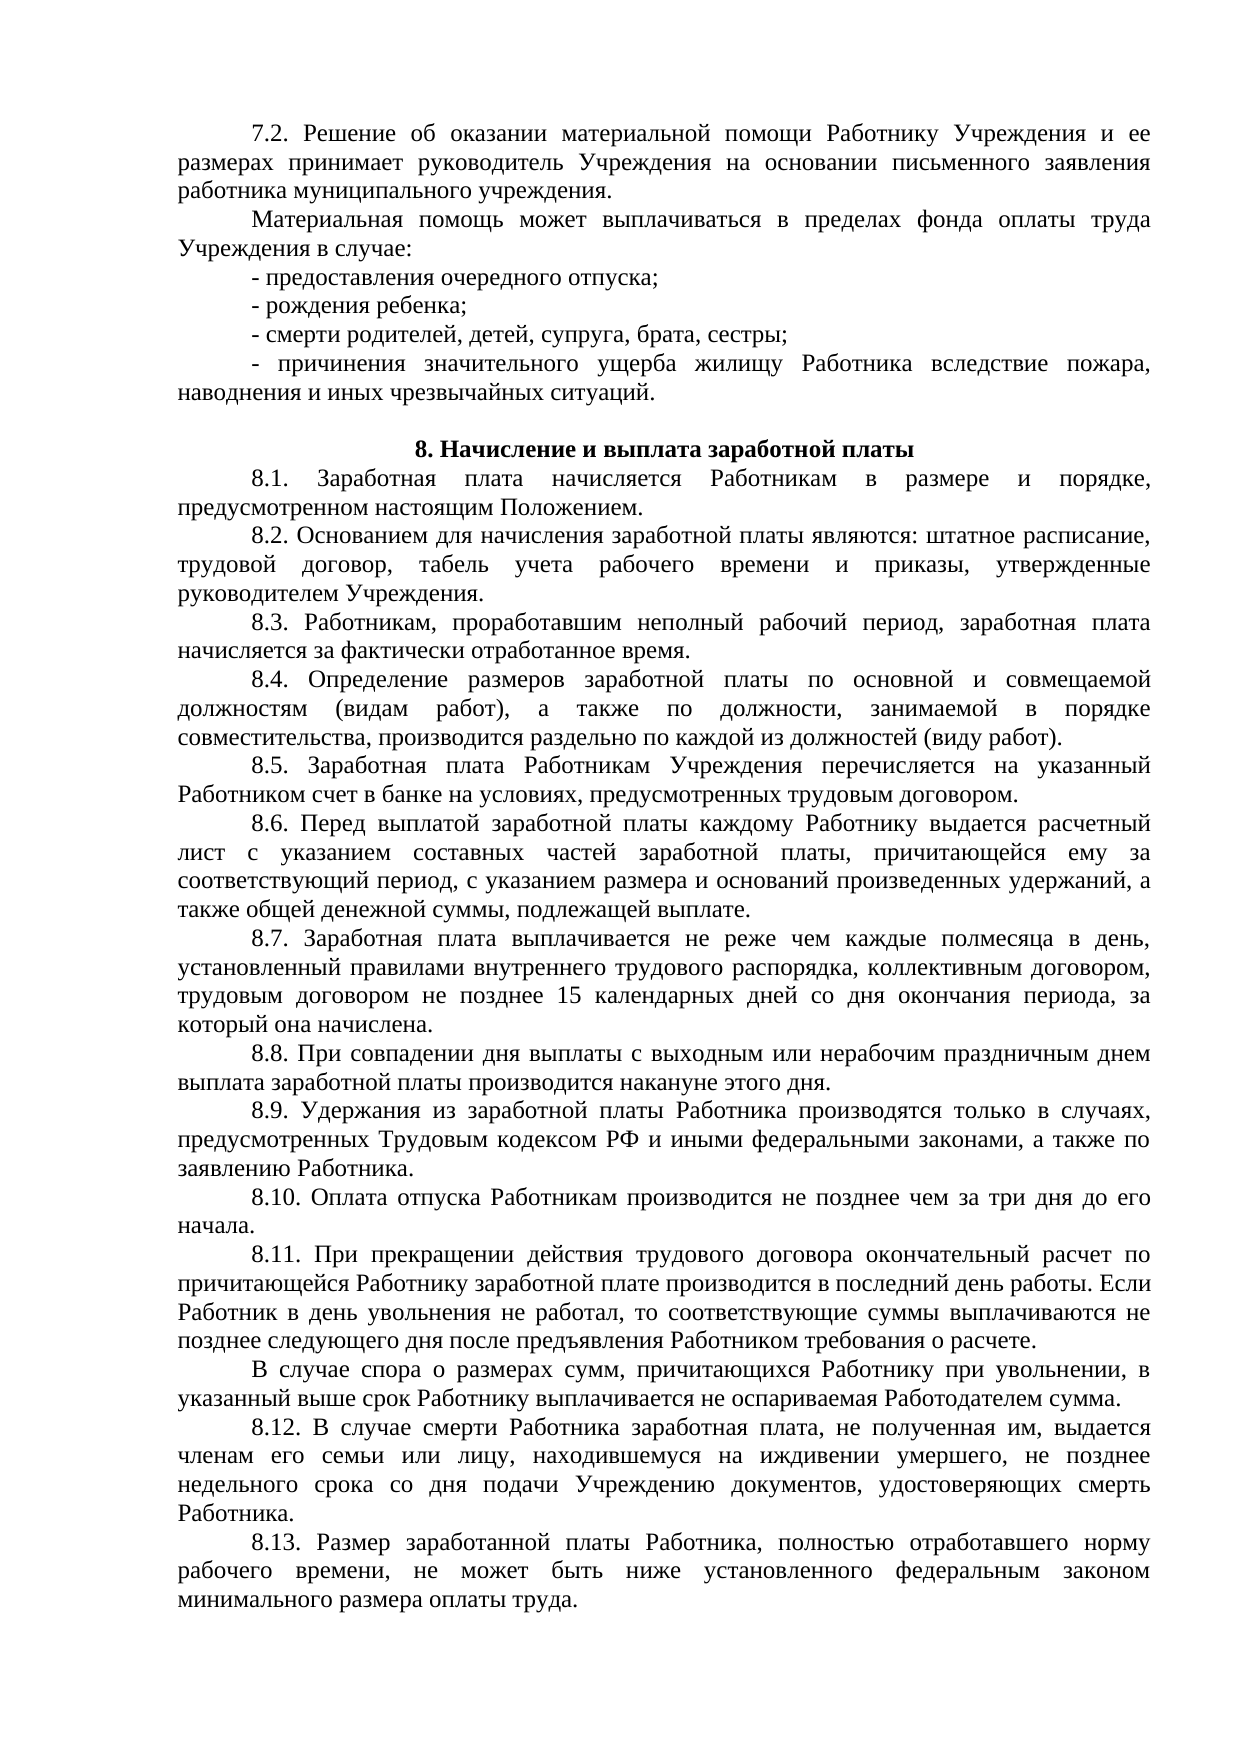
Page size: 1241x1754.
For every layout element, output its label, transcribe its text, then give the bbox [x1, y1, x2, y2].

text 8.13. Размер заработанной платы Работника, полностью отработавшего норму рабочего времени, не может быть ниже установленного федеральным законом минимального размера оплаты труда. [177, 1527, 1152, 1613]
text - причинения значительного ущерба жилищу Работника вследствие пожара, наводнения и иных чрезвычайных ситуаций. [177, 348, 1152, 406]
text В случае спора о размерах сумм, причитающихся Работнику при увольнении, в указанный выше срок Работнику выплачивается не оспариваемая Работодателем сумма. [177, 1354, 1152, 1412]
text 8.10. Оплата отпуска Работникам производится не позднее чем за три дня до его начала. [177, 1182, 1152, 1239]
text 8. Начисление и выплата заработной платы [177, 434, 1152, 463]
text Материальная помощь может выплачиваться в пределах фонда оплаты труда Учреждения в случае: [177, 204, 1152, 262]
text 8.12. В случае смерти Работника заработная плата, не полученная им, выдается членам его семьи или лицу, находившемуся на иждивении умершего, не позднее недельного срока со дня подачи Учреждению документов, удостоверяющих смерть Работника. [177, 1412, 1152, 1527]
text 7.2. Решение об оказании материальной помощи Работнику Учреждения и ее размерах принимает руководитель Учреждения на основании письменного заявления работника муниципального учреждения. [177, 118, 1152, 204]
text 8.8. При совпадении дня выплаты с выходным или нерабочим праздничным днем выплата заработной платы производится накануне этого дня. [177, 1038, 1152, 1096]
text - рождения ребенка; [177, 291, 1152, 319]
text - предоставления очередного отпуска; [177, 262, 1152, 291]
text 8.1. Заработная плата начисляется Работникам в размере и порядке, предусмотренном настоящим Положением. [177, 463, 1152, 521]
text 8.6. Перед выплатой заработной платы каждому Работнику выдается расчетный лист с указанием составных частей заработной платы, причитающейся ему за соответствующий период, с указанием размера и оснований произведенных удержаний, а также общей денежной суммы, подлежащей выплате. [177, 808, 1152, 923]
text 8.4. Определение размеров заработной платы по основной и совмещаемой должностям (видам работ), а также по должности, занимаемой в порядке совместительства, производится раздельно по каждой из должностей (виду работ). [177, 664, 1152, 751]
text - смерти родителей, детей, супруга, брата, сестры; [177, 319, 1152, 348]
text 8.3. Работникам, проработавшим неполный рабочий период, заработная плата начисляется за фактически отработанное время. [177, 607, 1152, 664]
text 8.7. Заработная плата выплачивается не реже чем каждые полмесяца в день, установленный правилами внутреннего трудового распорядка, коллективным договором, трудовым договором не позднее 15 календарных дней со дня окончания периода, за который она начислена. [177, 923, 1152, 1038]
text 8.9. Удержания из заработной платы Работника производятся только в случаях, предусмотренных Трудовым кодексом РФ и иными федеральными законами, а также по заявлению Работника. [177, 1096, 1152, 1182]
text 8.11. При прекращении действия трудового договора окончательный расчет по причитающейся Работнику заработной плате производится в последний день работы. Если Работник в день увольнения не работал, то соответствующие суммы выплачиваются не позднее следующего дня после предъявления Работником требования о расчете. [177, 1239, 1152, 1354]
text 8.5. Заработная плата Работникам Учреждения перечисляется на указанный Работником счет в банке на условиях, предусмотренных трудовым договором. [177, 751, 1152, 808]
text 8.2. Основанием для начисления заработной платы являются: штатное расписание, трудовой договор, табель учета рабочего времени и приказы, утвержденные руководителем Учреждения. [177, 521, 1152, 607]
